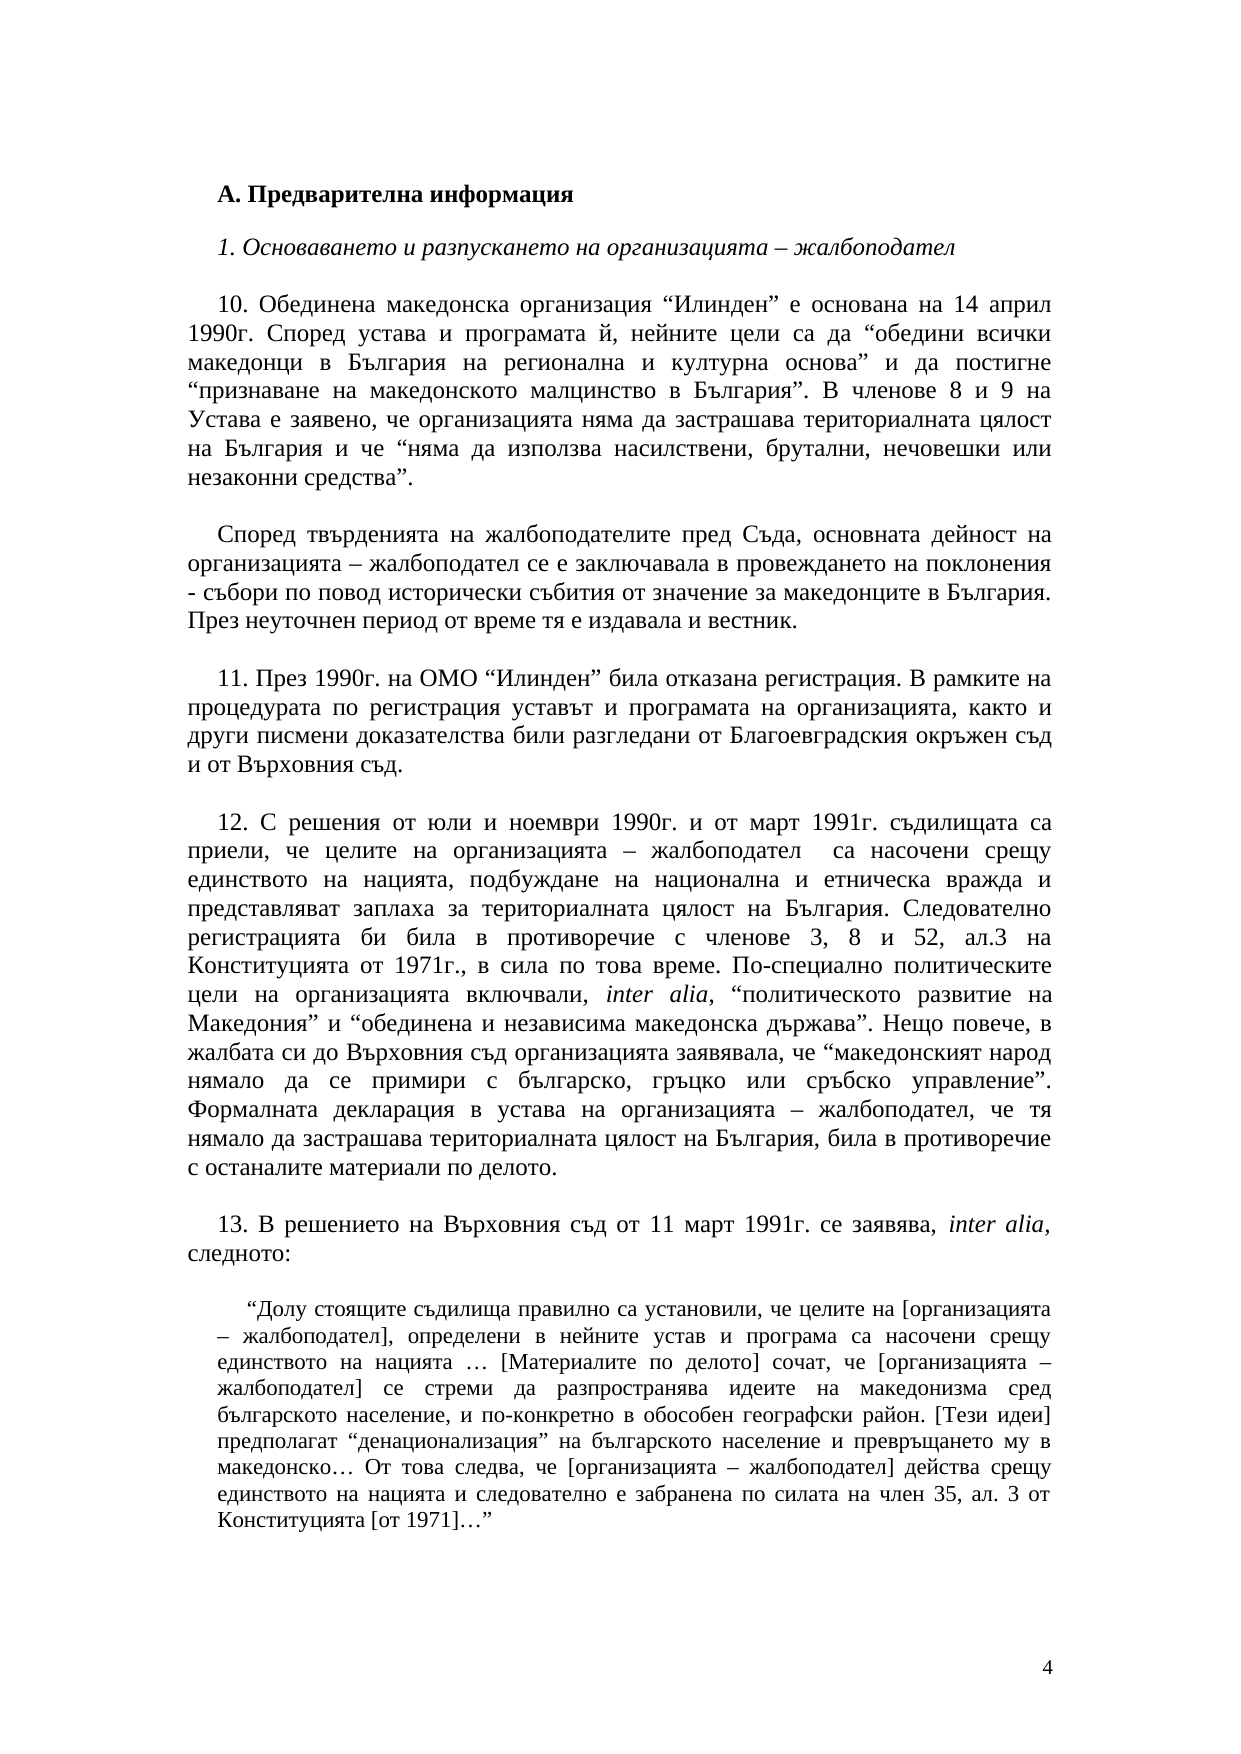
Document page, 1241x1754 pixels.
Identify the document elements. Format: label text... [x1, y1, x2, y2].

text Според твърденията на жалбоподателите пред Съда, основната дейност на организацията – жалбоподател се е заключавала в провеждането на поклонения - събори по повод исторически събития от значение за македонците в България. През неуточнен период от време тя е издавала и вестник. [187, 519, 1053, 634]
text “Долу стоящите съдилища правилно са установили, че целите на [организацията – жалбоподател], определени в нейните устав и програма са насочени срещу единството на нацията … [Материалите по делото] сочат, че [организацията – жалбоподател] се стреми да разпространява идеите на македонизма сред българското население, и по-конкретно в обособен географски район. [Тези идеи] предполагат “денационализация” на българското население и превръщането му в македонско… От това следва, че [организацията – жалбоподател] действа срещу единството на нацията и следователно е забранена по силата на член 35, ал. 3 от Конституцията [от 1971]…” [217, 1295, 1053, 1532]
text 13. В решението на Върховния съд от 11 март 1991г. се заявява, inter alia, следното: [187, 1209, 1053, 1267]
subtitle А. Предварителна информация [187, 179, 1053, 207]
text 10. Обединена македонска организация “Илинден” е основана на 14 април 1990г. Според устава и програмата й, нейните цели са да “обедини всички македонци в България на регионална и културна основа” и да постигне “признаване на македонското малцинство в България”. В членове 8 и 9 на Устава е заявено, че организацията няма да застрашава териториалната цялост на България и че “няма да използва насилствени, брутални, нечовешки или незаконни средства”. [187, 289, 1053, 490]
text 11. През 1990г. на ОМО “Илинден” била отказана регистрация. В рамките на процедурата по регистрация уставът и програмата на организацията, както и други писмени доказателства били разгледани от Благоевградския окръжен съд и от Върховния съд. [187, 663, 1053, 778]
text 1. Основаването и разпускането на организацията – жалбоподател [187, 232, 1053, 260]
text 12. С решения от юли и ноември 1990г. и от март 1991г. съдилищата са приели, че целите на организацията – жалбоподател са насочени срещу единството на нацията, подбуждане на национална и етническа вражда и представляват заплаха за териториалната цялост на България. Следователно регистрацията би била в противоречие с членове 3, 8 и 52, ал.3 на Конституцията от 1971г., в сила по това време. По-специално политическите цели на организацията включвали, inter alia, “политическото развитие на Македония” и “обединена и независима македонска държава”. Нещо повече, в жалбата си до Върховния съд организацията заявявала, че “македонският народ нямало да се примири с българско, гръцко или сръбско управление”. Формалната декларация в устава на организацията – жалбоподател, че тя нямало да застрашава териториалната цялост на България, била в противоречие с останалите материали по делото. [187, 807, 1053, 1180]
